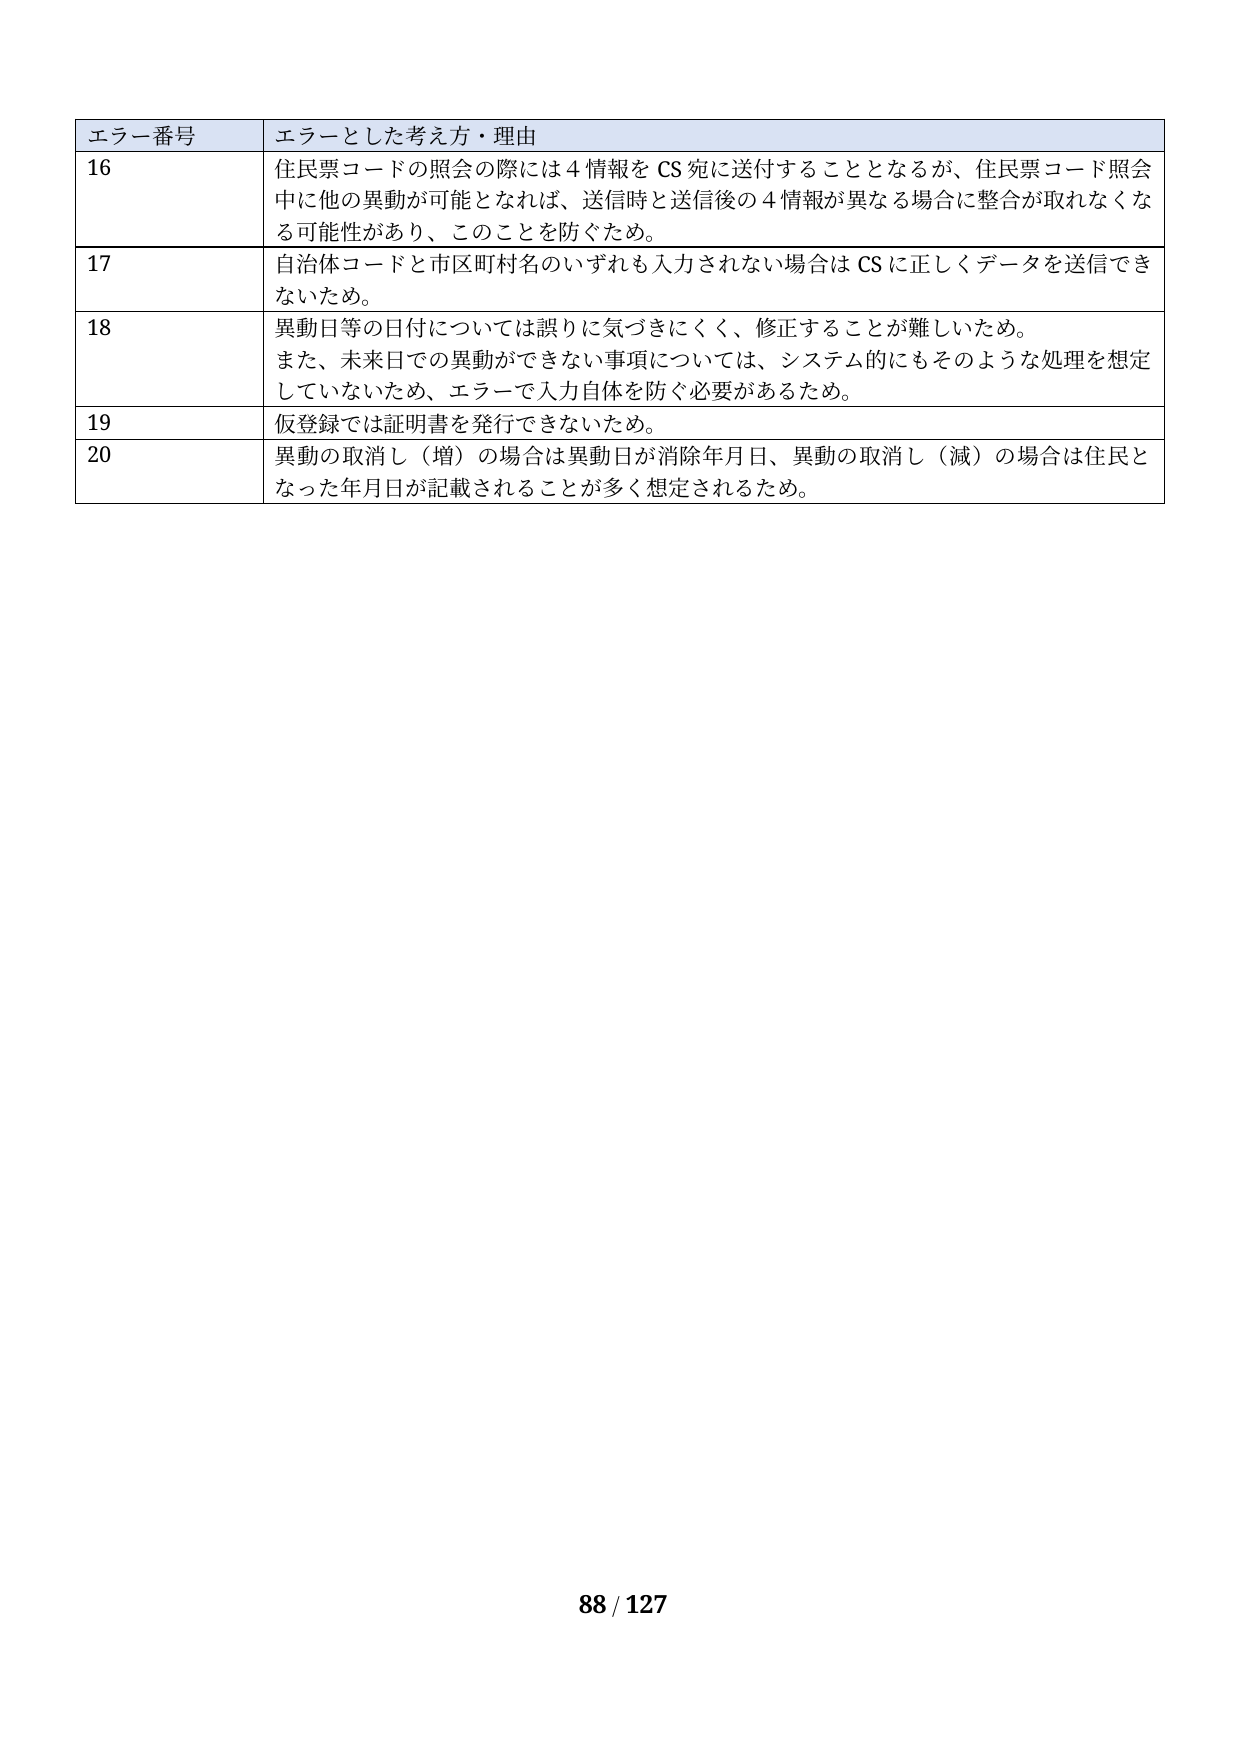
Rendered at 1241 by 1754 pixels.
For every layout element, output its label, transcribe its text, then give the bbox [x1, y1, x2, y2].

table_header エラー番号 [76, 120, 263, 151]
table_cell 19 [76, 407, 263, 438]
table_cell 20 [76, 440, 263, 502]
table_cell 異動の取消し（増）の場合は異動日が消除年月日、異動の取消し（減）の場合は住民となった年月日が記載されることが多く想定されるため。 [264, 440, 1164, 502]
table_cell 18 [76, 312, 263, 406]
table_cell 住民票コードの照会の際には４情報をCS宛に送付することとなるが、住民票コード照会中に他の異動が可能となれば、送信時と送信後の４情報が異なる場合に整合が取れなくなる可能性があり、このことを防ぐため。 [264, 152, 1164, 246]
table_cell 異動日等の日付については誤りに気づきにくく、修正することが難しいため。 また、未来日での異動ができない事項については、システム的にもそのような処理を想定していないため、エラーで入力自体を防ぐ必要があるため。 [264, 312, 1164, 406]
table_cell 16 [76, 152, 263, 246]
table_cell 仮登録では証明書を発行できないため。 [264, 407, 1164, 438]
table_cell 17 [76, 248, 263, 311]
table_cell 自治体コードと市区町村名のいずれも入力されない場合はCSに正しくデータを送信できないため。 [264, 248, 1164, 311]
table_header エラーとした考え方・理由 [264, 120, 1164, 151]
